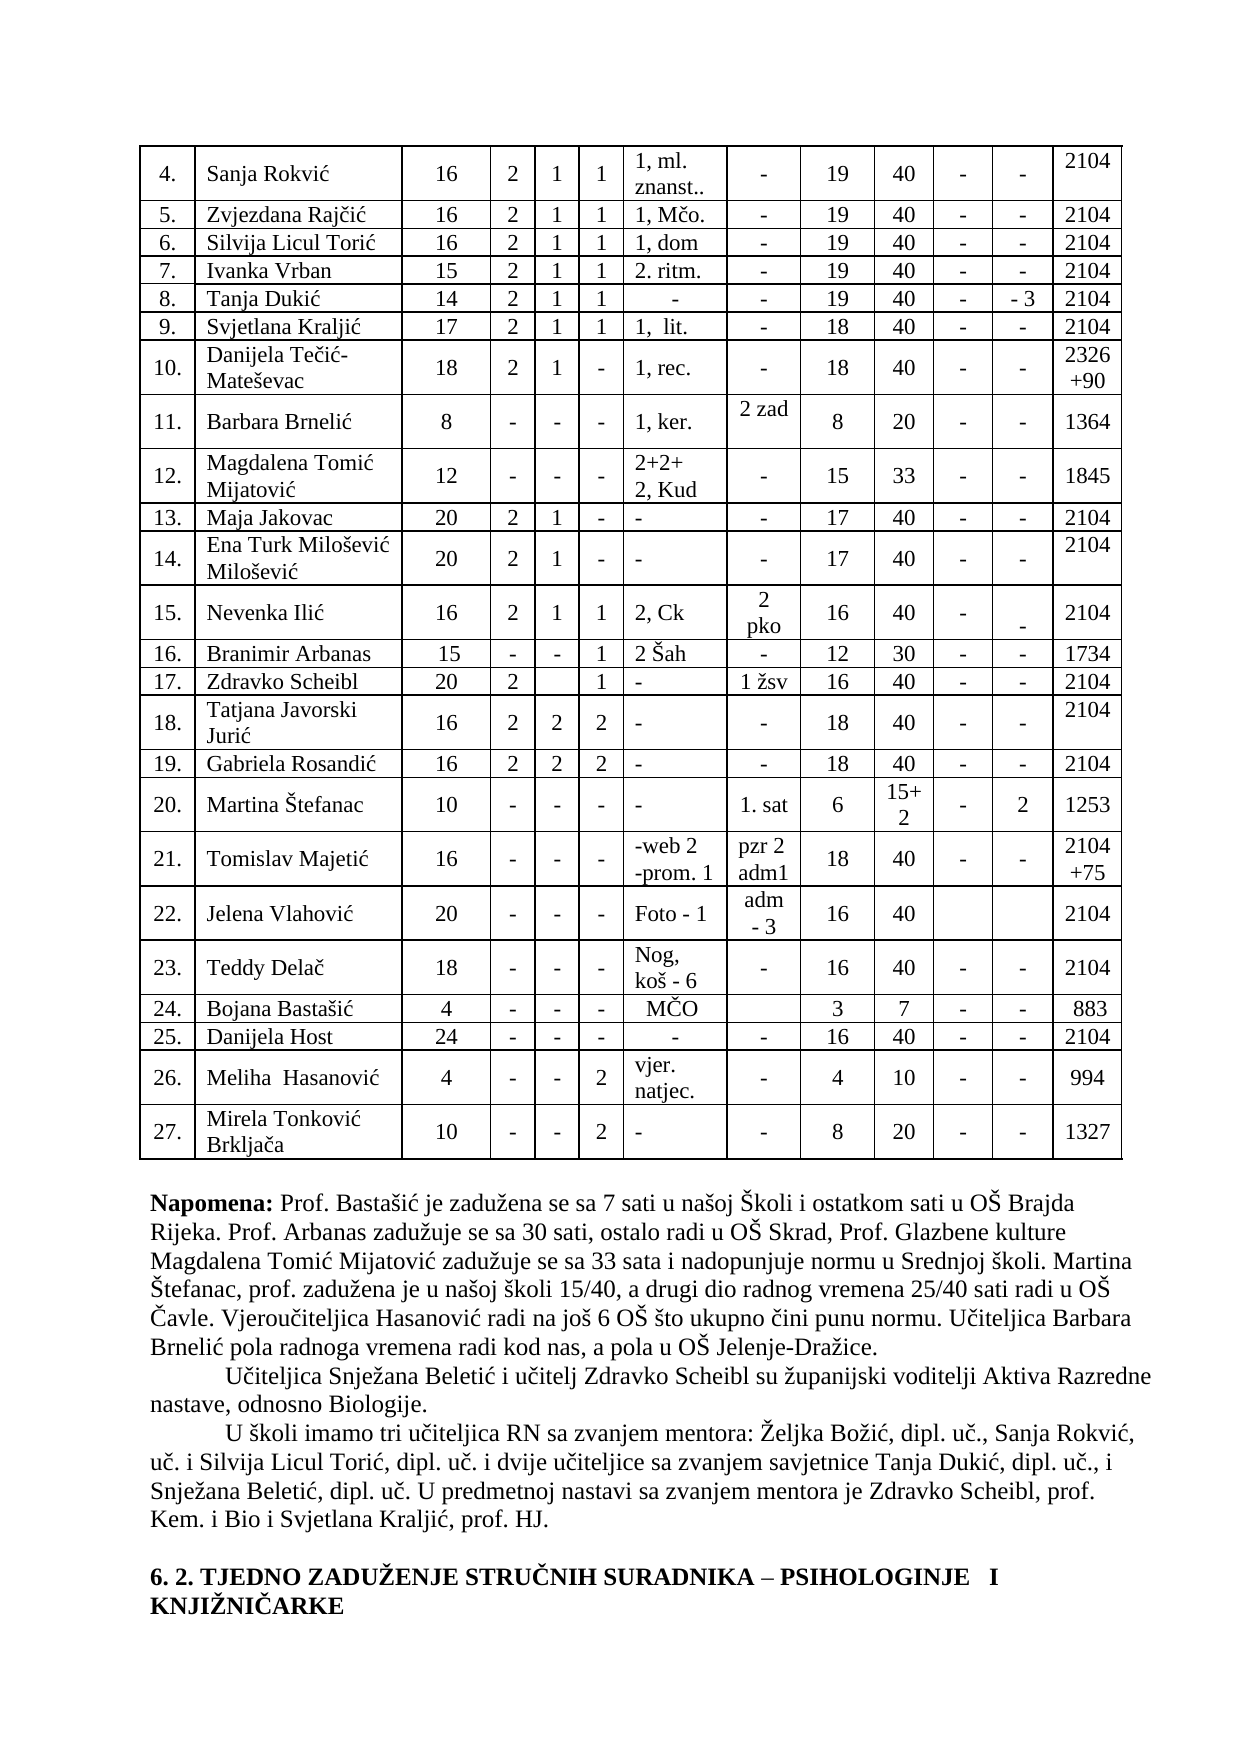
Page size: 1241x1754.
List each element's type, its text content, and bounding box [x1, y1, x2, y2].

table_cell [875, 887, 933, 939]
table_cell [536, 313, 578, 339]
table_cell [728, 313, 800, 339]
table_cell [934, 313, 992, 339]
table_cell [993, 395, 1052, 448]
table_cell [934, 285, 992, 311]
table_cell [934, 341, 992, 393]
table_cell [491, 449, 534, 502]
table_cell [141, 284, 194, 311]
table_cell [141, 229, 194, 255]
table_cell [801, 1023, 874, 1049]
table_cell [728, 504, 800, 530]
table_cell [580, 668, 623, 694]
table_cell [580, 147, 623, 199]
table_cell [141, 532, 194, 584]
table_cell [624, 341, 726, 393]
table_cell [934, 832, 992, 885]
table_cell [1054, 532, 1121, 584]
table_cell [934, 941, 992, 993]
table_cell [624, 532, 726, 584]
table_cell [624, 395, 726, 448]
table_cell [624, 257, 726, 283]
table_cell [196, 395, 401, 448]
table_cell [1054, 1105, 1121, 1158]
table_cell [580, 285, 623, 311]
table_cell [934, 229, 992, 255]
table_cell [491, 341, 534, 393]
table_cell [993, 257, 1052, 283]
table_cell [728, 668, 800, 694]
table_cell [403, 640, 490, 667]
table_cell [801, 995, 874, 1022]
text U školi imamo tri učiteljica RN sa zvanjem mentora: Željka Božić, dipl. uč., Sanja Rokvić, uč. i Silvija Licul Torić, dipl. uč. i dvije učiteljice sa zvanjem savjetnice Tanja Dukić, dipl. uč., i Snježana Beletić, dipl. uč. U predmetnoj nastavi sa zvanjem mentora je Zdravko Scheibl, prof. Kem. i Bio i Svjetlana Kraljić, prof. HJ. [150, 1418, 1152, 1533]
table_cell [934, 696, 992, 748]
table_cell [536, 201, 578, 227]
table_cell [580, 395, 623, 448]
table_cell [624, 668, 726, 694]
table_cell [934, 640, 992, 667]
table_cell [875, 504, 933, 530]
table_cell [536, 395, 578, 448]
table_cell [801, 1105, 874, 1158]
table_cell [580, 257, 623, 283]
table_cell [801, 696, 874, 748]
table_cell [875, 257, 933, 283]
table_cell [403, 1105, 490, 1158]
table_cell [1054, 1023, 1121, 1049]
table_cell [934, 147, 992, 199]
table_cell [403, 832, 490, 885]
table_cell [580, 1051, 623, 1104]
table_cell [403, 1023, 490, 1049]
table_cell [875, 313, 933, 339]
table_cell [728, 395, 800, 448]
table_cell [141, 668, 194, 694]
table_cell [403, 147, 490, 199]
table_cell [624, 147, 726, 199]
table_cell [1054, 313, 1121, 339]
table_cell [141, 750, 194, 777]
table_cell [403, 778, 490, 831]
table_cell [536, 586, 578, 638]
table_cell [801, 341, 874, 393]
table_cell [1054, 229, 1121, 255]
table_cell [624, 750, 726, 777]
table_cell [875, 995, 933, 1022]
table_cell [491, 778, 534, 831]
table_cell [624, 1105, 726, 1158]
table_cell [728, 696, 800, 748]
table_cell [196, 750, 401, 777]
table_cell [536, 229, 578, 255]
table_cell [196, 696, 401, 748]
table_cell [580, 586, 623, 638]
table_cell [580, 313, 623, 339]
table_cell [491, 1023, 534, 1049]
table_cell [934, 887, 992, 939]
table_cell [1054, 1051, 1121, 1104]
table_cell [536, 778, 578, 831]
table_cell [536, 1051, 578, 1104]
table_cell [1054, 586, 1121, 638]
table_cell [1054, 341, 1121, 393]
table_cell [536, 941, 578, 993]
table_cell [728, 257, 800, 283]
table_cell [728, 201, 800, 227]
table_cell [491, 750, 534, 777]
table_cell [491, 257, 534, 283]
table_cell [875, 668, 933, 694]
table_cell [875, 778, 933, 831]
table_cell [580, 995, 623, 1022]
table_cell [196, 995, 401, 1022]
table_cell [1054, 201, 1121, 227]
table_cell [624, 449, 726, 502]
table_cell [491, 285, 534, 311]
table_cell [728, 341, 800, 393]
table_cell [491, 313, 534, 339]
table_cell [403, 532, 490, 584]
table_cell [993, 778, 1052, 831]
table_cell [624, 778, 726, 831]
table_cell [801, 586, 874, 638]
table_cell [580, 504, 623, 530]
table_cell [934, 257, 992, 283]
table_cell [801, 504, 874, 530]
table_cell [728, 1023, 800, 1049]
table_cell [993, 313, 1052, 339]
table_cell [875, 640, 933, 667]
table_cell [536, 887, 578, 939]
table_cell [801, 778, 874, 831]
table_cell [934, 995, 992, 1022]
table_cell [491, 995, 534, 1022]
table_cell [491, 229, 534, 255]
text KNJIŽNIČARKE [150, 1591, 1152, 1619]
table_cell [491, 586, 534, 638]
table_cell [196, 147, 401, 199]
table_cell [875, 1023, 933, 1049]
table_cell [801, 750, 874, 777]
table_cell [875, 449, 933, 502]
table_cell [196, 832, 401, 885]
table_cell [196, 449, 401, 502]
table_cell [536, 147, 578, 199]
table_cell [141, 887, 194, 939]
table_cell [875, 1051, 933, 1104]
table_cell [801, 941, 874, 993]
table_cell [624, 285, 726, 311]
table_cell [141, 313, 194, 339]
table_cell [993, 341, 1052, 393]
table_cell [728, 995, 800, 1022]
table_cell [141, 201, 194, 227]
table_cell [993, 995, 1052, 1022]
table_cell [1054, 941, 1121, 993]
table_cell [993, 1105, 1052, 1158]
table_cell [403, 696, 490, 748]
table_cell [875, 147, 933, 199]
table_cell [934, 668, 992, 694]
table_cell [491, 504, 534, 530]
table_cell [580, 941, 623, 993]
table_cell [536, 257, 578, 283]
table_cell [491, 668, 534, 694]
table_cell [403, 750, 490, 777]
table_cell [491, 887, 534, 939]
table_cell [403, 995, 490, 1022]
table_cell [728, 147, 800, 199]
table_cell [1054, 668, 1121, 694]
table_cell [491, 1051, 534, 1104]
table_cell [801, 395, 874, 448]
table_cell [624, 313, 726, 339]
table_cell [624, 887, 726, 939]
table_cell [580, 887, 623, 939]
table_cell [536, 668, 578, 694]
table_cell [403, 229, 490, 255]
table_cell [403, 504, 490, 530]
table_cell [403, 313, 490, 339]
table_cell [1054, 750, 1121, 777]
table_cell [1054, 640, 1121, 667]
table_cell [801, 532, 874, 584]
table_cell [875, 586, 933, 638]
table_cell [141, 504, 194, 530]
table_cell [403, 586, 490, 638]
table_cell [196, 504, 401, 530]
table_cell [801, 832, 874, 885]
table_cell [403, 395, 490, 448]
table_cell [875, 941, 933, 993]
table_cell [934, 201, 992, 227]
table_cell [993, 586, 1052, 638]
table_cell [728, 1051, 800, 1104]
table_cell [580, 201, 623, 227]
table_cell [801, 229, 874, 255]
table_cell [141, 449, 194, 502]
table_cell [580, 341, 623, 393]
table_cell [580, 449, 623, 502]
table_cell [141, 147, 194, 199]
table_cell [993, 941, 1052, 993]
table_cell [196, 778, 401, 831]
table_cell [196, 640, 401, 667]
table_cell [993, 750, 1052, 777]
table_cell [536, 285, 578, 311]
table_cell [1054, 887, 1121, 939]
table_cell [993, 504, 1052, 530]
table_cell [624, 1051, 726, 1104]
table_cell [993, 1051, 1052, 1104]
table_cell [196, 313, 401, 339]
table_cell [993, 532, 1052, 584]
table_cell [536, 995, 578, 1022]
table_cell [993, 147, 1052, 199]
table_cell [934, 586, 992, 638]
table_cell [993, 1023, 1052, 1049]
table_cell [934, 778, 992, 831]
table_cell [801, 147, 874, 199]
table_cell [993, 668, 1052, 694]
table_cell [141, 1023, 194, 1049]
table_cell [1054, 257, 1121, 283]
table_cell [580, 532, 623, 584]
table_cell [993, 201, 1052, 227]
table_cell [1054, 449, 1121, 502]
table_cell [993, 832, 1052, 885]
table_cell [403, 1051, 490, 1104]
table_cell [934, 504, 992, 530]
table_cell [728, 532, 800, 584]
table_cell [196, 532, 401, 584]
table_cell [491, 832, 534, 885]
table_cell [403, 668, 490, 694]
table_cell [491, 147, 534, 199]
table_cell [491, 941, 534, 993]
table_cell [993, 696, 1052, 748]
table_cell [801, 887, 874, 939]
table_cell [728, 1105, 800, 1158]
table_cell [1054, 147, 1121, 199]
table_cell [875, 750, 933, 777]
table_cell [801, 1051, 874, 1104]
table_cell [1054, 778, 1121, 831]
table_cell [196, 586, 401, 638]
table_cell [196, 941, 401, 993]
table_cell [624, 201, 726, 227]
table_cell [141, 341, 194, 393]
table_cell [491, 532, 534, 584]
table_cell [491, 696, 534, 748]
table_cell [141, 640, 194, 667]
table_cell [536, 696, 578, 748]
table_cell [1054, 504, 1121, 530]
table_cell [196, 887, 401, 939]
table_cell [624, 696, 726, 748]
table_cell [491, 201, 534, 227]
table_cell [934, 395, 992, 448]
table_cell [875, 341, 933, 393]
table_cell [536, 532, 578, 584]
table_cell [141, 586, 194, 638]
text Učiteljica Snježana Beletić i učitelj Zdravko Scheibl su županijski voditelji Aktiva Razredne nastave, odnosno Biologije. [150, 1361, 1152, 1418]
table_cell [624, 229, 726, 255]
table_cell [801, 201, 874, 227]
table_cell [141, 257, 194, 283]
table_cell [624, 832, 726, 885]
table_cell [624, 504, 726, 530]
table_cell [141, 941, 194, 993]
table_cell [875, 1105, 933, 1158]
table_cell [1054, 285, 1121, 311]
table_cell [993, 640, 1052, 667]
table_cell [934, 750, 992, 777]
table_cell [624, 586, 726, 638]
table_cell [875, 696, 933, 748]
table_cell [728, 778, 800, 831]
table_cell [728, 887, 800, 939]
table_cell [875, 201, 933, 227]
text 6. 2. TJEDNO ZADUŽENJE STRUČNIH SURADNIKA – PSIHOLOGINJE I [150, 1562, 1152, 1591]
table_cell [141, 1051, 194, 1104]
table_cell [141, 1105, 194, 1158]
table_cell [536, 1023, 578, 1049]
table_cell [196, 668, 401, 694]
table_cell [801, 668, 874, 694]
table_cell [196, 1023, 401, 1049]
text Napomena: Prof. Bastašić je zadužena se sa 7 sati u našoj Školi i ostatkom sati u OŠ Brajda Rijeka. Prof. Arbanas zadužuje se sa 30 sati, ostalo radi u OŠ Skrad, Prof. Glazbene kulture Magdalena Tomić Mijatović zadužuje se sa 33 sata i nadopunjuje normu u Srednjoj školi. Martina Štefanac, prof. zadužena je u našoj školi 15/40, a drugi dio radnog vremena 25/40 sati radi u OŠ Čavle. Vjeroučiteljica Hasanović radi na još 6 OŠ što ukupno čini punu normu. Učiteljica Barbara Brnelić pola radnoga vremena radi kod nas, a pola u OŠ Jelenje-Dražice. [150, 1188, 1152, 1361]
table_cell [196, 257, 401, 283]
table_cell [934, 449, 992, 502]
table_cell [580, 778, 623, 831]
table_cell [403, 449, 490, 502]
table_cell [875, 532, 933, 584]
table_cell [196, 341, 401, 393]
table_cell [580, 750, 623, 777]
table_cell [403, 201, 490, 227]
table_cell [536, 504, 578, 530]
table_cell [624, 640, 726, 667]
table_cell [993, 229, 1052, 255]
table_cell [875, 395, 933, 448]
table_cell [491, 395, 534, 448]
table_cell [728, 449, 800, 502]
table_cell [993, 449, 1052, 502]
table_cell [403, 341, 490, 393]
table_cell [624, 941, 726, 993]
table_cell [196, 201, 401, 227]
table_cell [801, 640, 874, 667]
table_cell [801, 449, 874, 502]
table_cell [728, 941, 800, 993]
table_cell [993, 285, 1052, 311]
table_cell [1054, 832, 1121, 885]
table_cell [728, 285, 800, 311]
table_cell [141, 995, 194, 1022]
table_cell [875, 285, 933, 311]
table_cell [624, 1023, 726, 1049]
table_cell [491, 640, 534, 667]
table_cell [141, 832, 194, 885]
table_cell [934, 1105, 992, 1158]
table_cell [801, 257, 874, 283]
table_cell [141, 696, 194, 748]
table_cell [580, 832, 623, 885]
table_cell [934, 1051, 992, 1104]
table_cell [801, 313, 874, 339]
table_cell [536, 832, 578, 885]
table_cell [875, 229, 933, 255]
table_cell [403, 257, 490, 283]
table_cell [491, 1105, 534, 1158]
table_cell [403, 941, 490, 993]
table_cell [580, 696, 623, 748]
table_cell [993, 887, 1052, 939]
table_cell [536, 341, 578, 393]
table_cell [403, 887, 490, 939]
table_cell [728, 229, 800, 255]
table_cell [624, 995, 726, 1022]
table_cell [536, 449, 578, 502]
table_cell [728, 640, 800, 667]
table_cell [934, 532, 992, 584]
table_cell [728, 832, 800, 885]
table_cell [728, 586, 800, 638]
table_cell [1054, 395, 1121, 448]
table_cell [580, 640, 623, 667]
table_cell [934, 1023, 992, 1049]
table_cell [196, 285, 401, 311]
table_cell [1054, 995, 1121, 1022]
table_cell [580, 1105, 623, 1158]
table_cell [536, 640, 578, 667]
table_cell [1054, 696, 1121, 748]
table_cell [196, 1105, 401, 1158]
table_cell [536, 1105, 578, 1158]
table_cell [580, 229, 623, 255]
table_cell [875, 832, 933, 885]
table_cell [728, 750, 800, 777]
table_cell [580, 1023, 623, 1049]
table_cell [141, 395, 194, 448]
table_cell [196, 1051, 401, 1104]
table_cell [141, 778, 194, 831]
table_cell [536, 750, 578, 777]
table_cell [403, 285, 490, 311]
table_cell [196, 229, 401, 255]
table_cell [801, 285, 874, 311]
